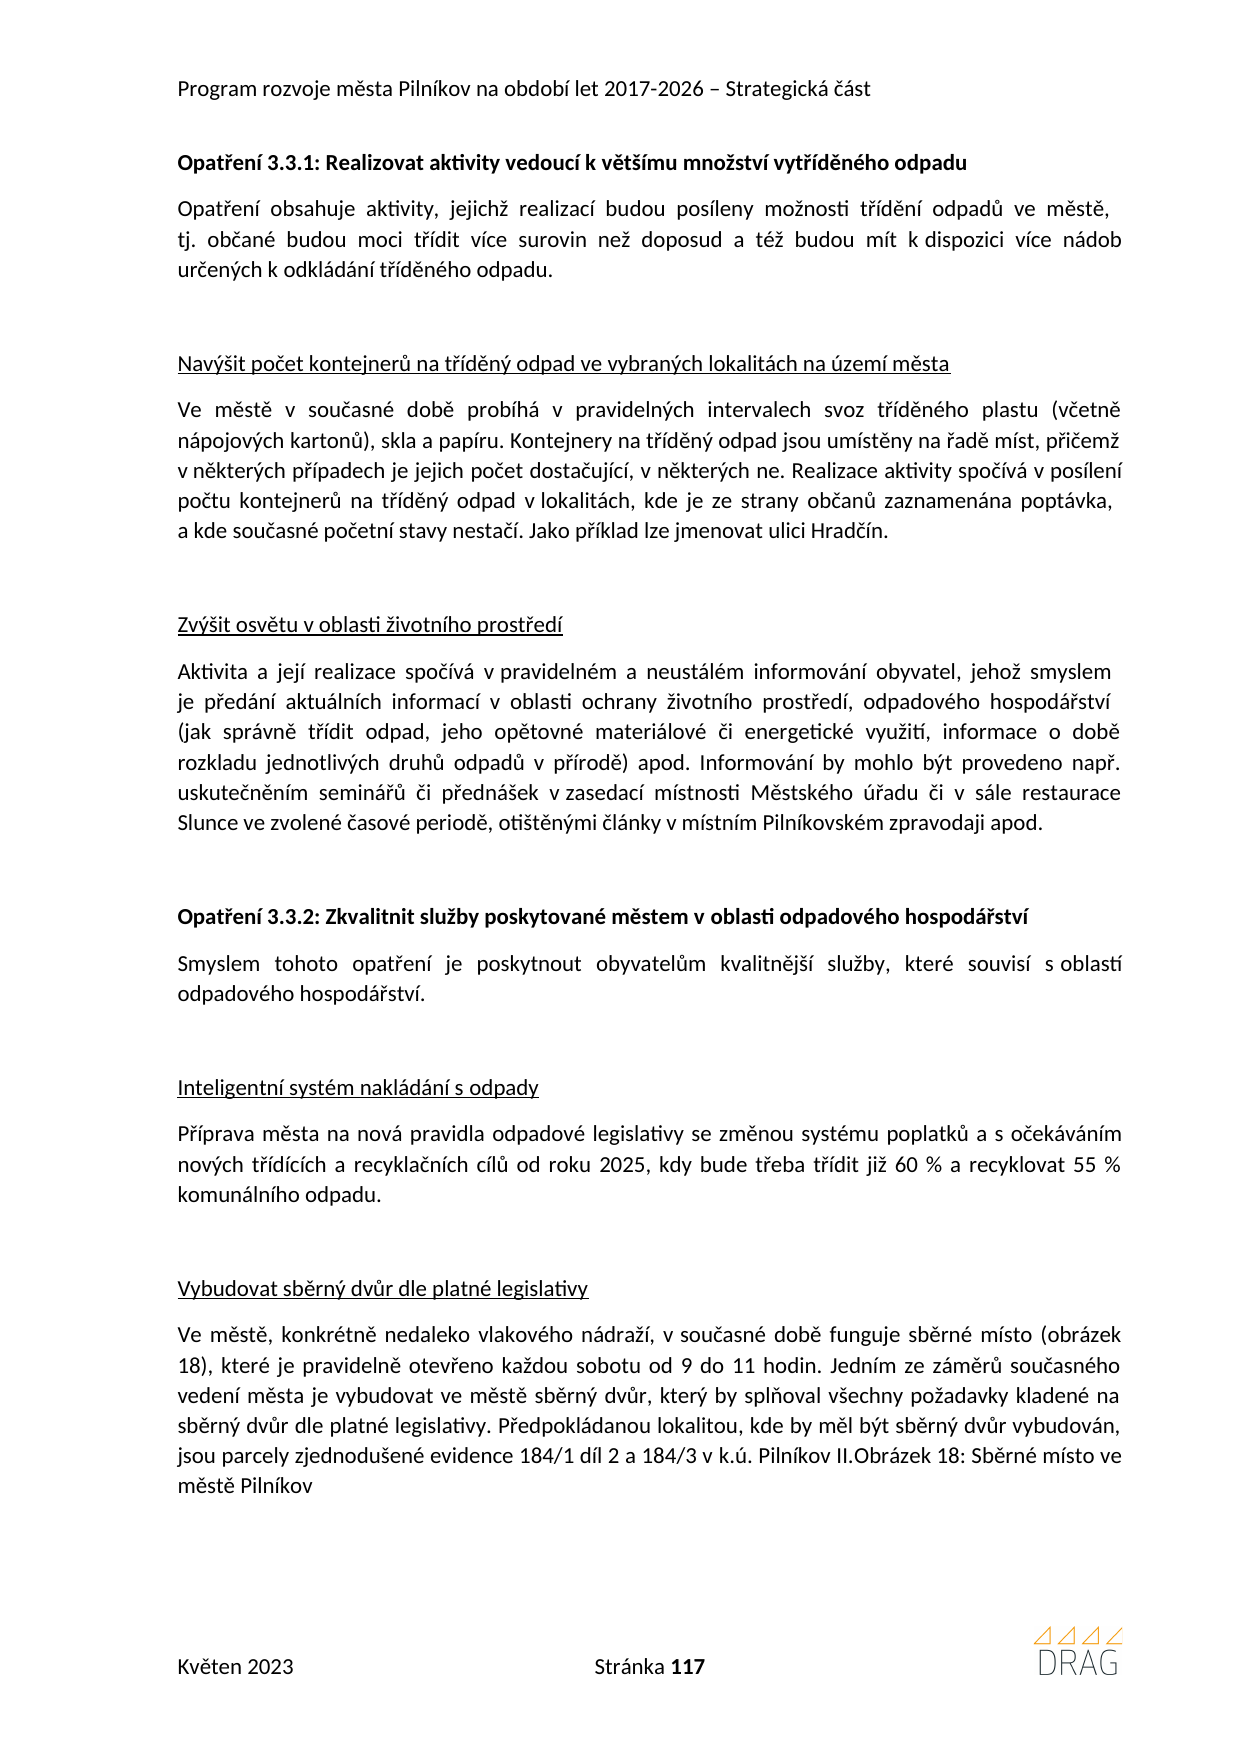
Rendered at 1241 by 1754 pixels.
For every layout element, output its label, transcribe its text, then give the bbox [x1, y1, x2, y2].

text Zvýšit osvětu v oblasti životního prostředí [177, 610, 1122, 638]
text Ve městě v současné době probíhá v pravidelných intervalech svoz tříděného plastu (včetně nápojových kartonů), skla a papíru. Kontejnery na tříděný odpad jsou umístěny na řadě míst, přičemž v některých případech je jejich počet dostačující, v některých ne. Realizace aktivity spočívá v posílení počtu kontejnerů na tříděný odpad v lokalitách, kde je ze strany občanů zaznamenána poptávka, a kde současné početní stavy nestačí. Jako příklad lze jmenovat ulici Hradčín. [177, 396, 1122, 544]
text Navýšit počet kontejnerů na tříděný odpad ve vybraných lokalitách na území města [177, 349, 1122, 377]
text Smyslem tohoto opatření je poskytnout obyvatelům kvalitnější služby, které souvisí s oblastí odpadového hospodářství. [177, 949, 1122, 1007]
text Opatření 3.3.2: Zkvalitnit služby poskytované městem v oblasti odpadového hospodářství [177, 902, 1122, 930]
text Opatření obsahuje aktivity, jejichž realizací budou posíleny možnosti třídění odpadů ve městě, tj. občané budou moci třídit více surovin než doposud a též budou mít k dispozici více nádob určených k odkládání tříděného odpadu. [177, 194, 1122, 283]
text Ve městě, konkrétně nedaleko vlakového nádraží, v současné době funguje sběrné místo (obrázek 18), které je pravidelně otevřeno každou sobotu od 9 do 11 hodin. Jedním ze záměrů současného vedení města je vybudovat ve městě sběrný dvůr, který by splňoval všechny požadavky kladené na sběrný dvůr dle platné legislativy. Předpokládanou lokalitou, kde by měl být sběrný dvůr vybudován, jsou parcely zjednodušené evidence 184/1 díl 2 a 184/3 v k.ú. Pilníkov II.Obrázek 18: Sběrné místo ve městě Pilníkov [177, 1321, 1122, 1500]
text Vybudovat sběrný dvůr dle platné legislativy [177, 1274, 1122, 1302]
text Opatření 3.3.1: Realizovat aktivity vedoucí k většímu množství vytříděného odpadu [177, 148, 1122, 176]
text Aktivita a její realizace spočívá v pravidelném a neustálém informování obyvatel, jehož smyslem je předání aktuálních informací v oblasti ochrany životního prostředí, odpadového hospodářství (jak správně třídit odpad, jeho opětovné materiálové či energetické využití, informace o době rozkladu jednotlivých druhů odpadů v přírodě) apod. Informování by mohlo být provedeno např. uskutečněním seminářů či přednášek v zasedací místnosti Městského úřadu či v sále restaurace Slunce ve zvolené časové periodě, otištěnými články v místním Pilníkovském zpravodaji apod. [177, 657, 1122, 836]
text Inteligentní systém nakládání s odpady [177, 1073, 1122, 1101]
text Příprava města na nová pravidla odpadové legislativy se změnou systému poplatků a s očekáváním nových třídících a recyklačních cílů od roku 2025, kdy bude třeba třídit již 60 % a recyklovat 55 % komunálního odpadu. [177, 1119, 1122, 1208]
picture [1033, 1626, 1123, 1675]
